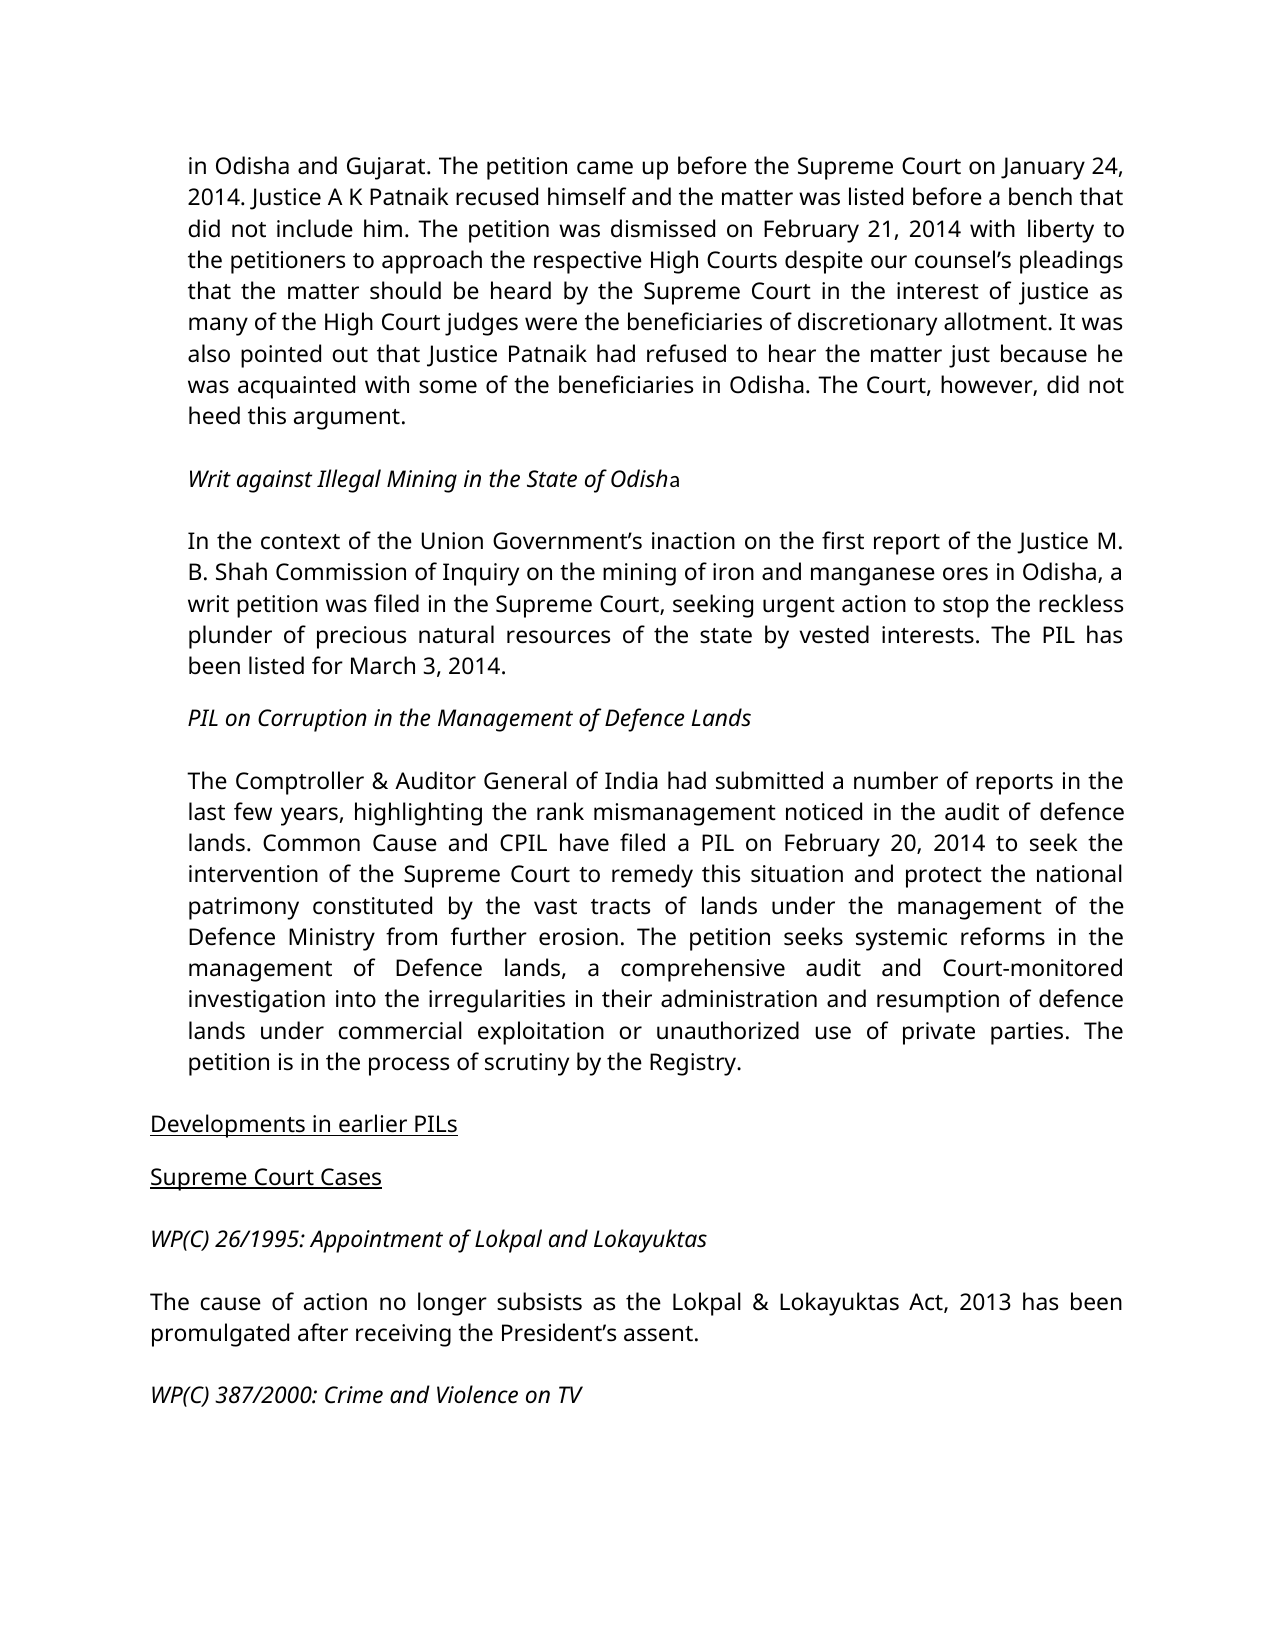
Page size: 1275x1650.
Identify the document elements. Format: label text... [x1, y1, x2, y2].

text Developments in earlier PILs [150, 1108, 1125, 1139]
text WP(C) 26/1995: Appointment of Lokpal and Lokayuktas [150, 1223, 1125, 1254]
text The cause of action no longer subsists as the Lokpal & Lokayuktas Act, 2013 has been promulgated after receiving the President’s assent. [150, 1285, 1125, 1348]
text WP(C) 387/2000: Crime and Violence on TV [150, 1379, 1125, 1410]
text The Comptroller & Auditor General of India had submitted a number of reports in the last few years, highlighting the rank mismanagement noticed in the audit of defence lands. Common Cause and CPIL have filed a PIL on February 20, 2014 to seek the intervention of the Supreme Court to remedy this situation and protect the national patrimony constituted by the vast tracts of lands under the management of the Defence Ministry from further erosion. The petition seeks systemic reforms in the management of Defence lands, a comprehensive audit and Court-monitored investigation into the irregularities in their administration and resumption of defence lands under commercial exploitation or unauthorized use of private parties. The petition is in the process of scrutiny by the Registry. [187, 764, 1125, 1077]
subtitle PIL on Corruption in the Management of Defence Lands [150, 702, 1125, 733]
text Supreme Court Cases [150, 1160, 1125, 1192]
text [187, 150, 1125, 431]
text In the context of the Union Government’s inaction on the first report of the Justice M. B. Shah Commission of Inquiry on the mining of iron and manganese ores in Odisha, a writ petition was filed in the Supreme Court, seeking urgent action to stop the reckless plunder of precious natural resources of the state by vested interests. The PIL has been listed for March 3, 2014. [187, 525, 1125, 681]
text Writ against Illegal Mining in the State of Odisha [187, 462, 1125, 494]
